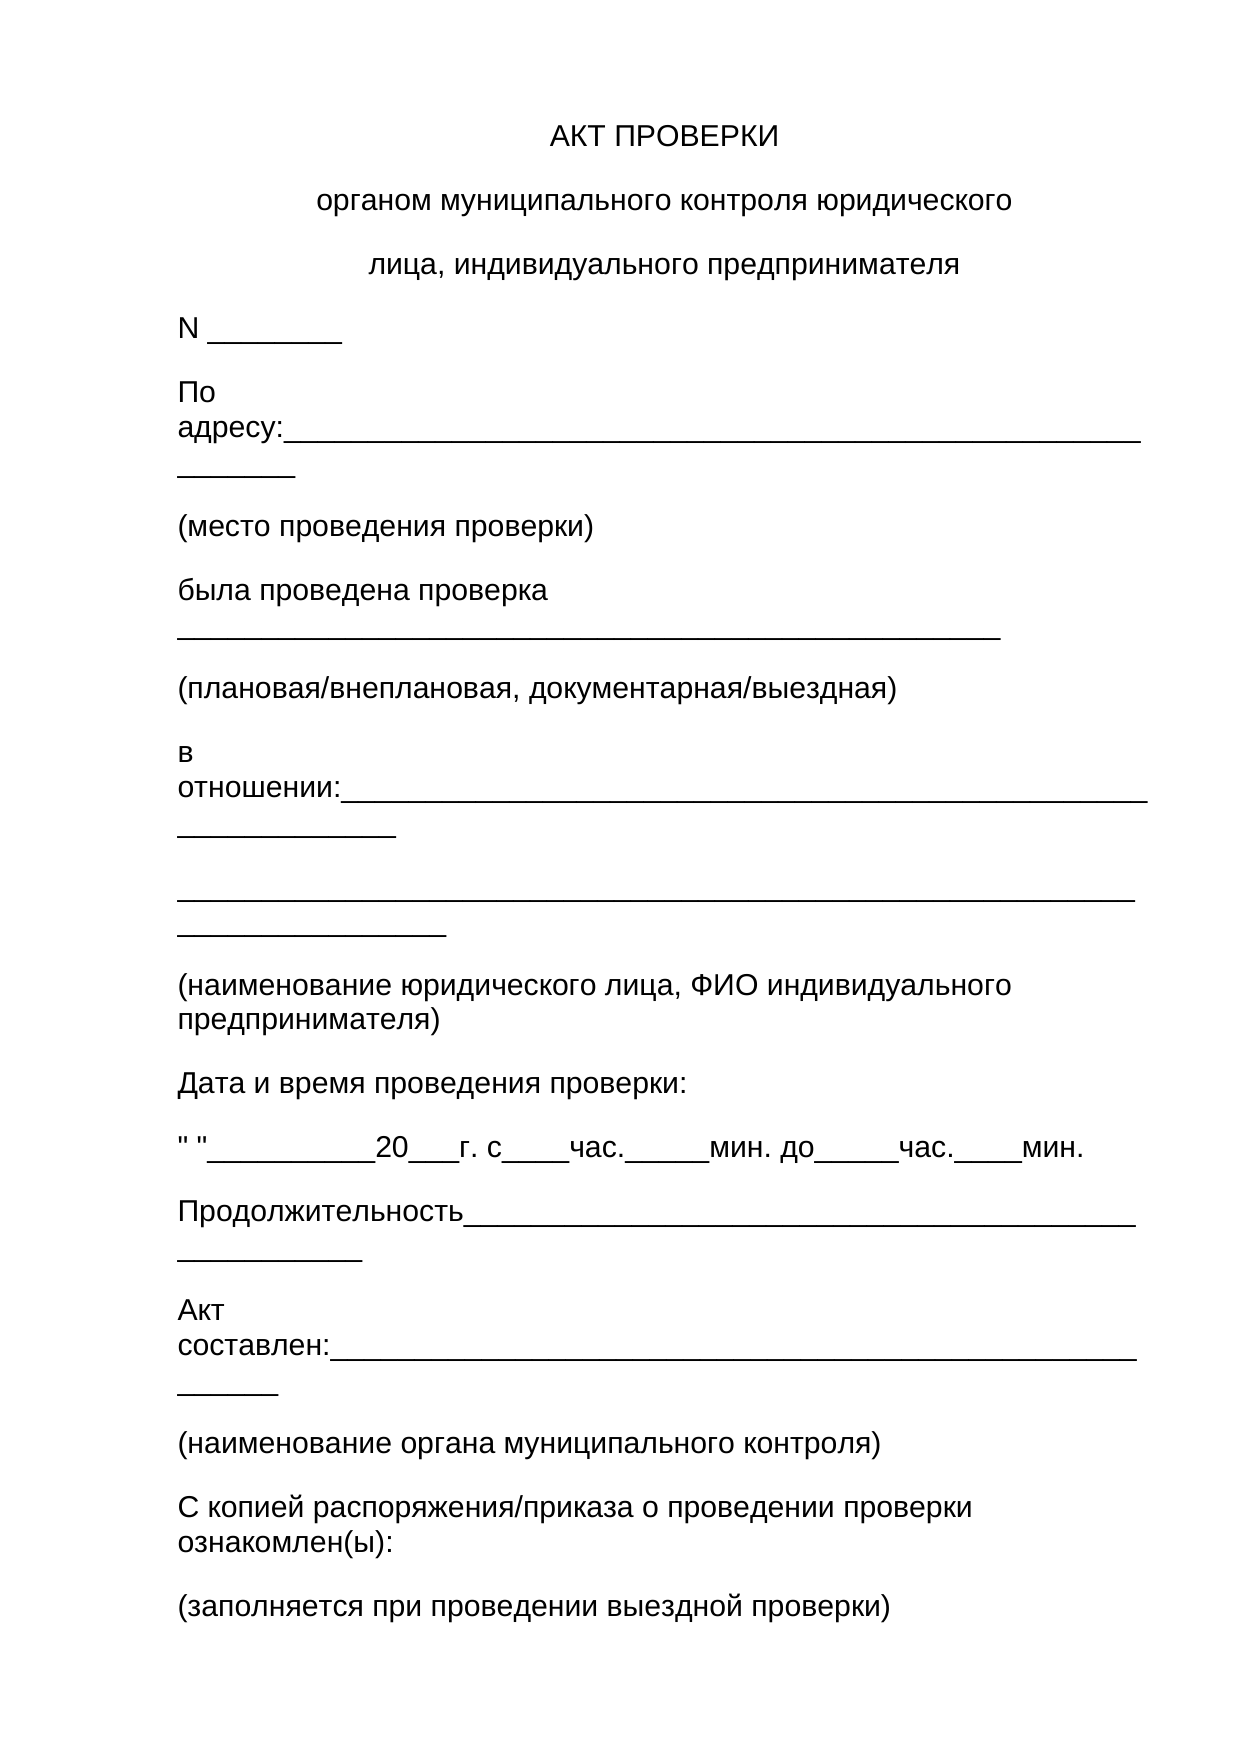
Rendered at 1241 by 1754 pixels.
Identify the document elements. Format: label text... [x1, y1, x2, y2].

text (наименование органа муниципального контроля) [177, 1425, 1152, 1460]
text _________________________________________________________________________ [177, 868, 1152, 937]
text N ________ [177, 310, 1152, 345]
text (плановая/внеплановая, документарная/выездная) [177, 670, 1152, 705]
text Дата и время проведения проверки: [177, 1065, 1152, 1100]
text Продолжительность___________________________________________________ [177, 1193, 1152, 1263]
text АКТ ПРОВЕРКИ [177, 118, 1152, 153]
text (место проведения проверки) [177, 507, 1152, 542]
text в отношении:_____________________________________________________________ [177, 734, 1152, 838]
text была проведена проверка _________________________________________________ [177, 571, 1152, 641]
text По адресу:__________________________________________________________ [177, 374, 1152, 478]
text Акт составлен:______________________________________________________ [177, 1292, 1152, 1396]
text " "__________20___г. с____час._____мин. до_____час.____мин. [177, 1129, 1152, 1164]
text органом муниципального контроля юридического [177, 182, 1152, 217]
text С копией распоряжения/приказа о проведении проверки ознакомлен(ы): [177, 1489, 1152, 1559]
text (наименование юридического лица, ФИО индивидуального предпринимателя) [177, 966, 1152, 1036]
text (заполняется при проведении выездной проверки) [177, 1588, 1152, 1623]
text лица, индивидуального предпринимателя [177, 246, 1152, 281]
